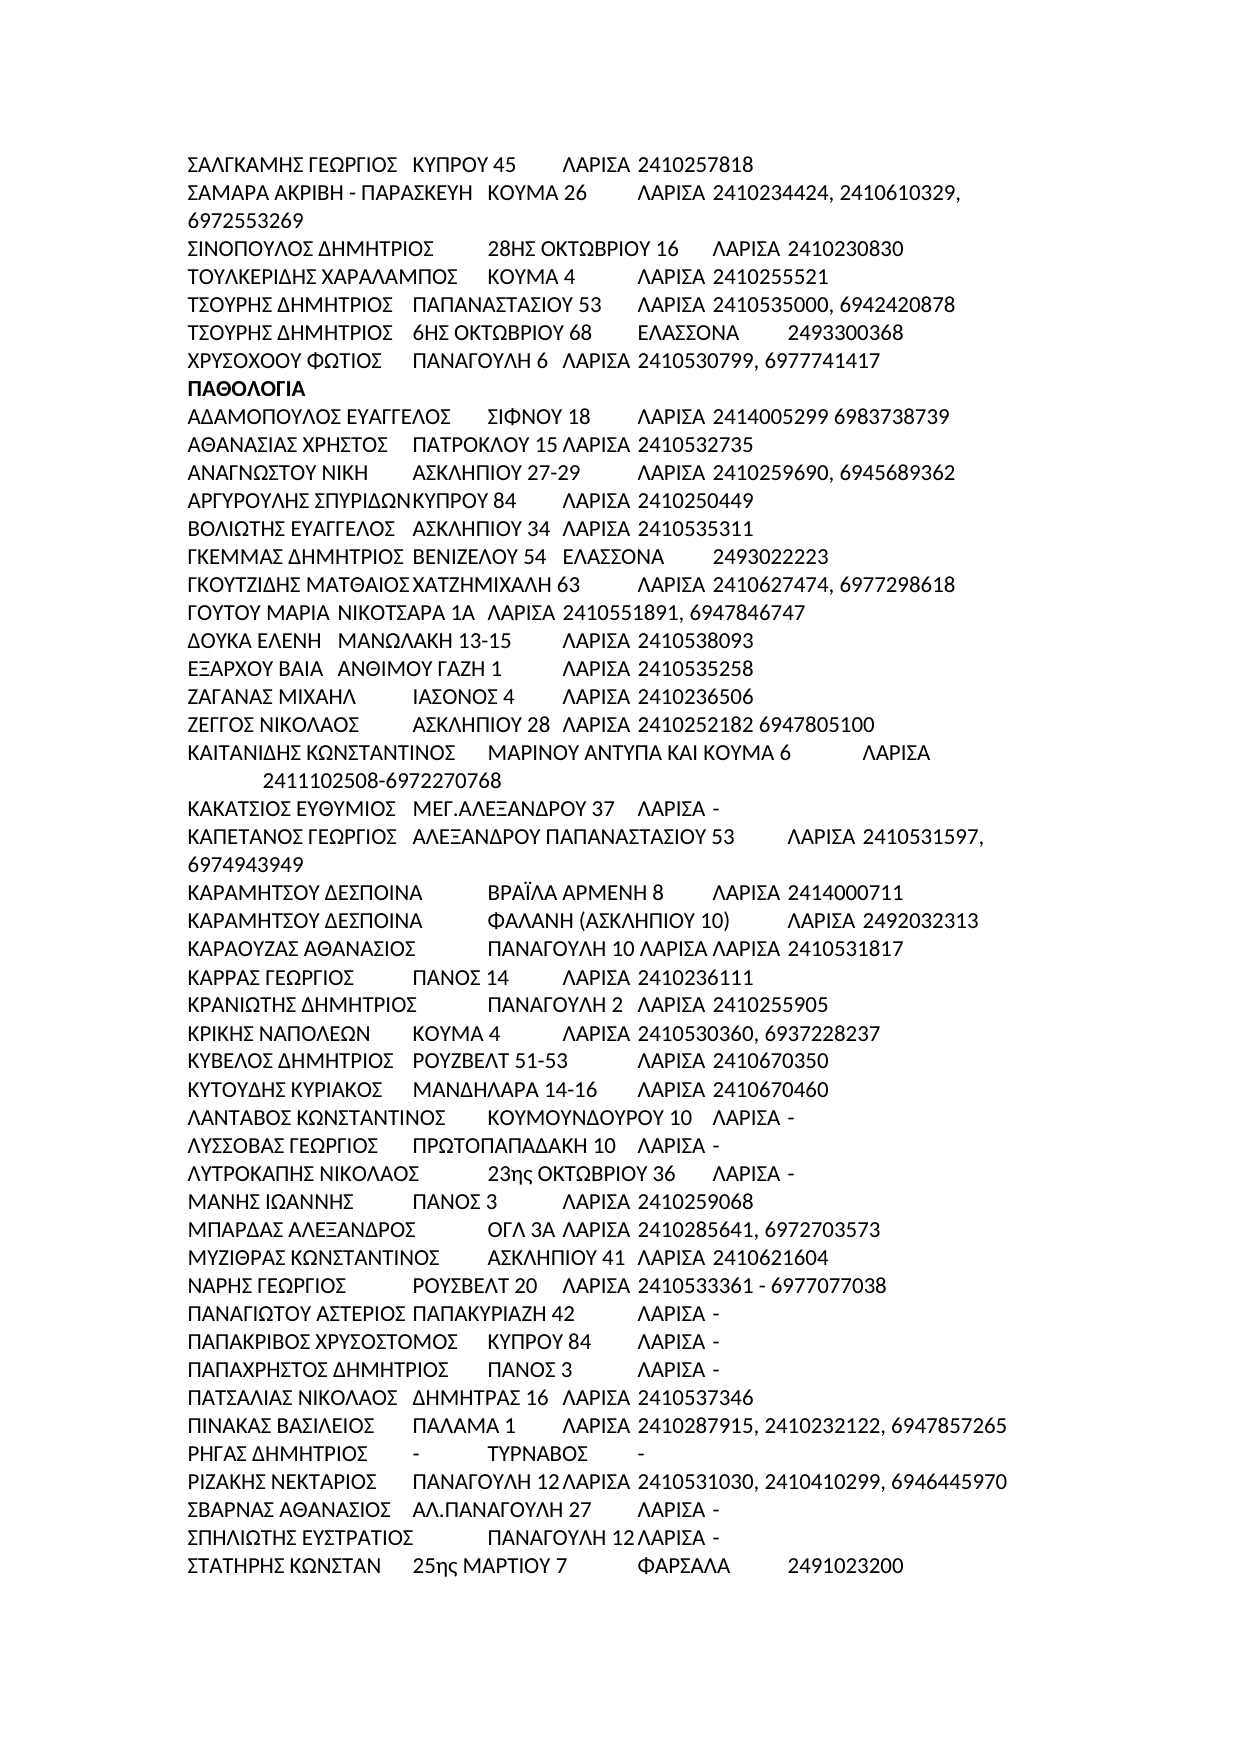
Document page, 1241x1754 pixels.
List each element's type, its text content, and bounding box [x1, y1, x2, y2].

text ΛΥΤΡΟΚΑΠΗΣ ΝΙΚΟΛΑΟΣ 23ης ΟΚΤΩΒΡΙΟΥ 36 ΛΑΡΙΣΑ - [187, 1159, 1053, 1187]
text ΠΙΝΑΚΑΣ ΒΑΣΙΛΕΙΟΣ ΠΑΛΑΜΑ 1 ΛΑΡΙΣΑ 2410287915, 2410232122, 6947857265 [187, 1411, 1053, 1439]
text ΓΚΟΥΤΖΙΔΗΣ ΜΑΤΘΑΙΟΣ ΧΑΤΖΗΜΙΧΑΛΗ 63 ΛΑΡΙΣΑ 2410627474, 6977298618 [187, 570, 1053, 598]
text ΜΑΝΗΣ ΙΩΑΝΝΗΣ ΠΑΝΟΣ 3 ΛΑΡΙΣΑ 2410259068 [187, 1187, 1053, 1215]
text ΕΞΑΡΧΟΥ ΒΑΙΑ ΑΝΘΙΜΟΥ ΓΑΖΗ 1 ΛΑΡΙΣΑ 2410535258 [187, 654, 1053, 682]
text ΛΑΝΤΑΒΟΣ ΚΩΝΣΤΑΝΤΙΝΟΣ ΚΟΥΜΟΥΝΔΟΥΡΟΥ 10 ΛΑΡΙΣΑ - [187, 1103, 1053, 1131]
text ΒΟΛΙΩΤΗΣ ΕΥΑΓΓΕΛΟΣ ΑΣΚΛΗΠΙΟΥ 34 ΛΑΡΙΣΑ 2410535311 [187, 514, 1053, 542]
text ΚΥΒΕΛΟΣ ΔΗΜΗΤΡΙΟΣ ΡΟΥΖΒΕΛΤ 51-53 ΛΑΡΙΣΑ 2410670350 [187, 1047, 1053, 1075]
text ΣΙΝΟΠΟΥΛΟΣ ΔΗΜΗΤΡΙΟΣ 28ΗΣ ΟΚΤΩΒΡΙΟΥ 16 ΛΑΡΙΣΑ 2410230830 [187, 234, 1053, 262]
text ΓΚΕΜΜΑΣ ΔΗΜΗΤΡΙΟΣ ΒΕΝΙΖΕΛΟΥ 54 ΕΛΑΣΣΟΝΑ 2493022223 [187, 542, 1053, 570]
text ΔΟΥΚΑ ΕΛΕΝΗ ΜΑΝΩΛΑΚΗ 13-15 ΛΑΡΙΣΑ 2410538093 [187, 626, 1053, 654]
text ΖΕΓΓΟΣ ΝΙΚΟΛΑΟΣ ΑΣΚΛΗΠΙΟΥ 28 ΛΑΡΙΣΑ 2410252182 6947805100 [187, 710, 1053, 738]
text ΝΑΡΗΣ ΓΕΩΡΓΙΟΣ ΡΟΥΣΒΕΛΤ 20 ΛΑΡΙΣΑ 2410533361 - 6977077038 [187, 1271, 1053, 1299]
text ΛΥΣΣΟΒΑΣ ΓΕΩΡΓΙΟΣ ΠΡΩΤΟΠΑΠΑΔΑΚΗ 10 ΛΑΡΙΣΑ - [187, 1131, 1053, 1159]
text ΣΤΑΤΗΡΗΣ ΚΩΝΣΤΑΝ 25ης ΜΑΡΤΙΟΥ 7 ΦΑΡΣΑΛΑ 2491023200 [187, 1551, 1053, 1579]
text ΤΟΥΛΚΕΡΙΔΗΣ ΧΑΡΑΛΑΜΠΟΣ ΚΟΥΜΑ 4 ΛΑΡΙΣΑ 2410255521 [187, 262, 1053, 290]
text ΓΟΥΤΟΥ ΜΑΡΙΑ ΝΙΚΟΤΣΑΡΑ 1Α ΛΑΡΙΣΑ 2410551891, 6947846747 [187, 598, 1053, 626]
text ΠΑΤΣΑΛΙΑΣ ΝΙΚΟΛΑΟΣ ΔΗΜΗΤΡΑΣ 16 ΛΑΡΙΣΑ 2410537346 [187, 1383, 1053, 1411]
text ΣΑΜΑΡΑ ΑΚΡΙΒΗ - ΠΑΡΑΣΚΕΥΗ ΚΟΥΜΑ 26 ΛΑΡΙΣΑ 2410234424, 2410610329, 6972553269 [187, 178, 1053, 234]
text ΡΙΖΑΚΗΣ ΝΕΚΤΑΡΙΟΣ ΠΑΝΑΓΟΥΛΗ 12 ΛΑΡΙΣΑ 2410531030, 2410410299, 6946445970 [187, 1467, 1053, 1495]
text ΣΑΛΓΚΑΜΗΣ ΓΕΩΡΓΙΟΣ ΚΥΠΡΟΥ 45 ΛΑΡΙΣΑ 2410257818 [187, 150, 1053, 178]
text ΑΘΑΝΑΣΙΑΣ ΧΡΗΣΤΟΣ ΠΑΤΡΟΚΛΟΥ 15 ΛΑΡΙΣΑ 2410532735 [187, 430, 1053, 458]
text ΡΗΓΑΣ ΔΗΜΗΤΡΙΟΣ - ΤΥΡΝΑΒΟΣ - [187, 1439, 1053, 1467]
text ΖΑΓΑΝΑΣ ΜΙΧΑΗΛ ΙΑΣΟΝΟΣ 4 ΛΑΡΙΣΑ 2410236506 [187, 682, 1053, 710]
text ΚΑΡΑΜΗΤΣΟΥ ΔΕΣΠΟΙΝΑ ΦΑΛΑΝΗ (ΑΣΚΛΗΠΙΟΥ 10) ΛΑΡΙΣΑ 2492032313 [187, 907, 1053, 934]
text ΚΑΡΑΜΗΤΣΟΥ ΔΕΣΠΟΙΝΑ ΒΡΑΪΛΑ ΑΡΜΕΝΗ 8 ΛΑΡΙΣΑ 2414000711 [187, 878, 1053, 907]
text ΠΑΘΟΛΟΓΙΑ [187, 374, 1053, 402]
text ΤΣΟΥΡΗΣ ΔΗΜΗΤΡΙΟΣ ΠΑΠΑΝΑΣΤΑΣΙΟΥ 53 ΛΑΡΙΣΑ 2410535000, 6942420878 [187, 290, 1053, 318]
text ΠΑΝΑΓΙΩΤΟΥ ΑΣΤΕΡΙΟΣ ΠΑΠΑΚΥΡΙΑΖΗ 42 ΛΑΡΙΣΑ - [187, 1299, 1053, 1327]
text ΤΣΟΥΡΗΣ ΔΗΜΗΤΡΙΟΣ 6ΗΣ ΟΚΤΩΒΡΙΟΥ 68 ΕΛΑΣΣΟΝΑ 2493300368 [187, 318, 1053, 346]
text ΑΡΓΥΡΟΥΛΗΣ ΣΠΥΡΙΔΩΝ ΚΥΠΡΟΥ 84 ΛΑΡΙΣΑ 2410250449 [187, 486, 1053, 514]
text ΚΥΤΟΥΔΗΣ KΥΡΙΑΚΟΣ ΜΑΝΔΗΛΑΡΑ 14-16 ΛΑΡΙΣΑ 2410670460 [187, 1075, 1053, 1103]
text ΚΡΙΚΗΣ ΝΑΠΟΛΕΩΝ ΚΟΥΜΑ 4 ΛΑΡΙΣΑ 2410530360, 6937228237 [187, 1019, 1053, 1047]
text ΣΠΗΛΙΩΤΗΣ ΕΥΣΤΡΑΤΙΟΣ ΠΑΝΑΓΟΥΛΗ 12 ΛΑΡΙΣΑ - [187, 1523, 1053, 1551]
text ΚΑΠΕΤΑΝΟΣ ΓΕΩΡΓΙΟΣ ΑΛΕΞΑΝΔΡΟΥ ΠΑΠΑΝΑΣΤΑΣΙΟΥ 53 ΛΑΡΙΣΑ 2410531597, 6974943949 [187, 822, 1053, 878]
text ΑΝΑΓΝΩΣΤΟΥ ΝΙΚΗ ΑΣΚΛΗΠΙΟΥ 27-29 ΛΑΡΙΣΑ 2410259690, 6945689362 [187, 458, 1053, 486]
text ΠΑΠΑΧΡΗΣΤΟΣ ΔΗΜΗΤΡΙΟΣ ΠΑΝΟΣ 3 ΛΑΡΙΣΑ - [187, 1355, 1053, 1383]
text ΠΑΠΑΚΡΙΒΟΣ ΧΡΥΣΟΣΤΟΜΟΣ ΚΥΠΡΟΥ 84 ΛΑΡΙΣΑ - [187, 1327, 1053, 1355]
text ΣΒΑΡΝΑΣ ΑΘΑΝΑΣΙΟΣ ΑΛ.ΠΑΝΑΓΟΥΛΗ 27 ΛΑΡΙΣΑ - [187, 1495, 1053, 1523]
text ΑΔΑΜΟΠΟΥΛΟΣ ΕΥΑΓΓΕΛΟΣ ΣΙΦΝΟΥ 18 ΛΑΡΙΣΑ 2414005299 6983738739 [187, 402, 1053, 430]
text ΚΑΡΑΟΥΖΑΣ ΑΘΑΝΑΣΙΟΣ ΠΑΝΑΓΟΥΛΗ 10 ΛΑΡΙΣΑ ΛΑΡΙΣΑ 2410531817 [187, 934, 1053, 963]
text ΚΑΙΤΑΝΙΔΗΣ ΚΩΝΣΤΑΝΤΙΝΟΣ ΜΑΡΙΝΟΥ ΑΝΤΥΠΑ ΚΑΙ ΚΟΥΜΑ 6 ΛΑΡΙΣΑ 2411102508-6972270768 [187, 738, 1053, 794]
text ΧΡΥΣΟΧΟΟΥ ΦΩΤΙΟΣ ΠΑΝΑΓΟΥΛΗ 6 ΛΑΡΙΣΑ 2410530799, 6977741417 [187, 346, 1053, 374]
text ΜΠΑΡΔΑΣ ΑΛΕΞΑΝΔΡΟΣ ΟΓΛ 3Α ΛΑΡΙΣΑ 2410285641, 6972703573 [187, 1215, 1053, 1243]
text ΜΥΖΙΘΡΑΣ ΚΩΝΣΤΑΝΤΙΝΟΣ ΑΣΚΛΗΠΙΟΥ 41 ΛΑΡΙΣΑ 2410621604 [187, 1243, 1053, 1271]
text ΚΑΡΡΑΣ ΓΕΩΡΓΙΟΣ ΠΑΝΟΣ 14 ΛΑΡΙΣΑ 2410236111 [187, 963, 1053, 991]
text ΚΡΑΝΙΩΤΗΣ ΔΗΜΗΤΡΙΟΣ ΠΑΝΑΓΟΥΛΗ 2 ΛΑΡΙΣΑ 2410255905 [187, 991, 1053, 1019]
text ΚΑΚΑΤΣΙΟΣ ΕΥΘΥΜΙΟΣ ΜΕΓ.ΑΛΕΞΑΝΔΡΟΥ 37 ΛΑΡΙΣΑ - [187, 794, 1053, 822]
